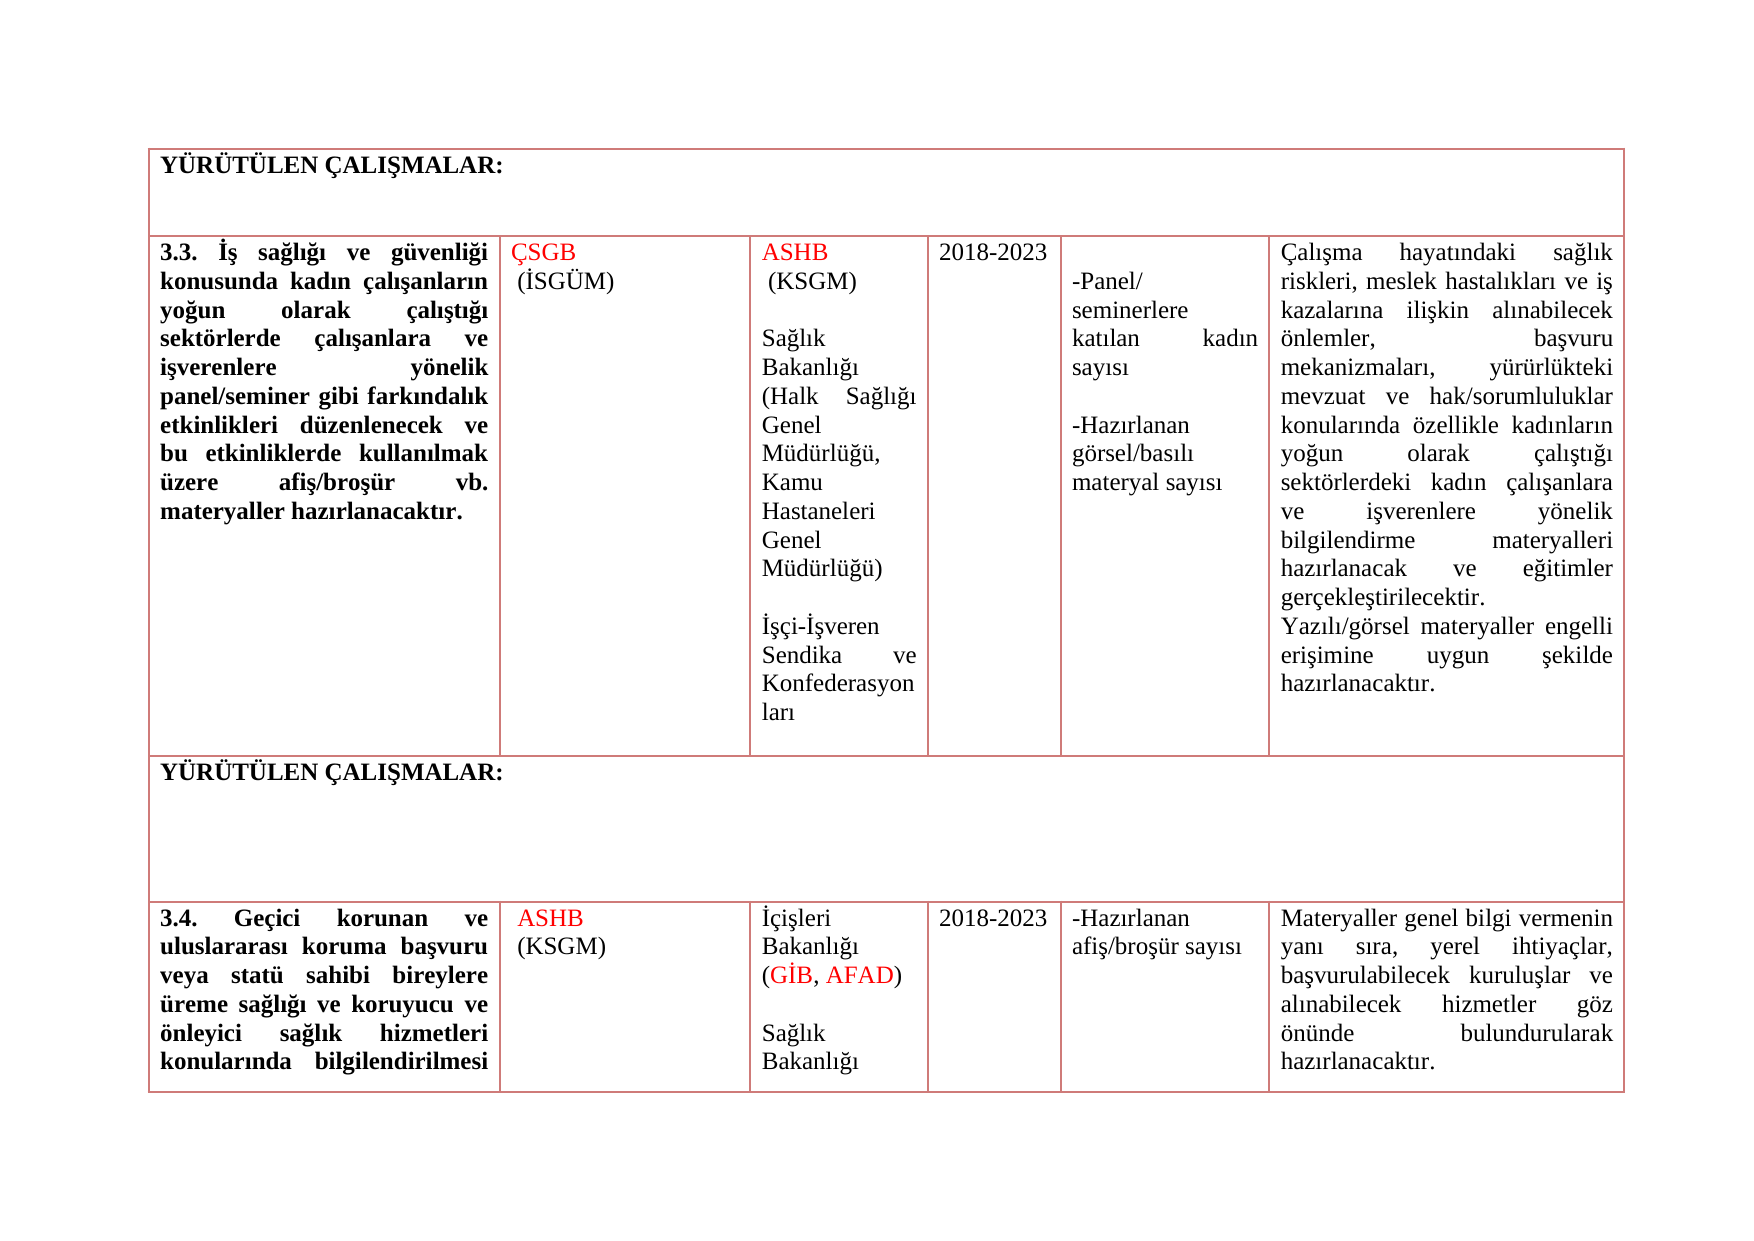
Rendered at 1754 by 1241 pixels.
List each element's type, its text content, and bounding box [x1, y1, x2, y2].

table_cell 2018-2023 [929, 903, 1060, 1091]
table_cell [1062, 903, 1268, 1091]
table_cell YÜRÜTÜLEN ÇALIŞMALAR: [150, 150, 1623, 235]
table_cell ASHB (KSGM) [501, 903, 749, 1091]
table_cell Çalışma hayatındaki sağlık riskleri, meslek hastalıkları ve iş kazalarına ilişkin alınabilecek önlemler, başvuru mekanizmaları, yürürlükteki mevzuat ve hak/sorumluluklar konularında özellikle kadınların yoğun olarak çalıştığı sektörlerdeki kadın çalışanlara ve işverenlere yönelik bilgilendirme materyalleri hazırlanacak ve eğitimler gerçekleştirilecektir. Yazılı/görsel materyaller engelli erişimine uygun şekilde hazırlanacaktır. [1270, 237, 1623, 755]
table_cell -Panel/ seminerlere katılan kadın sayısı -Hazırlanan görsel/basılı materyal sayısı [1062, 237, 1268, 755]
table_cell 3.3. İş sağlığı ve güvenliği konusunda kadın çalışanların yoğun olarak çalıştığı sektörlerde çalışanlara ve işverenlere yönelik panel/seminer gibi farkındalık etkinlikleri düzenlenecek ve bu etkinliklerde kullanılmak üzere afiş/broşür vb. materyaller hazırlanacaktır. [150, 237, 499, 755]
table_cell ASHB (KSGM) Sağlık Bakanlığı (Halk Sağlığı Genel Müdürlüğü, Kamu Hastaneleri Genel Müdürlüğü) İşçi-İşveren Sendika ve Konfederasyonları [751, 237, 927, 755]
table_cell YÜRÜTÜLEN ÇALIŞMALAR: [150, 757, 1623, 901]
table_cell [150, 903, 499, 1091]
table_cell 2018-2023 [929, 237, 1060, 755]
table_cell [1270, 903, 1623, 1091]
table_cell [751, 903, 927, 1091]
table_cell ÇSGB (İSGÜM) [501, 237, 749, 755]
